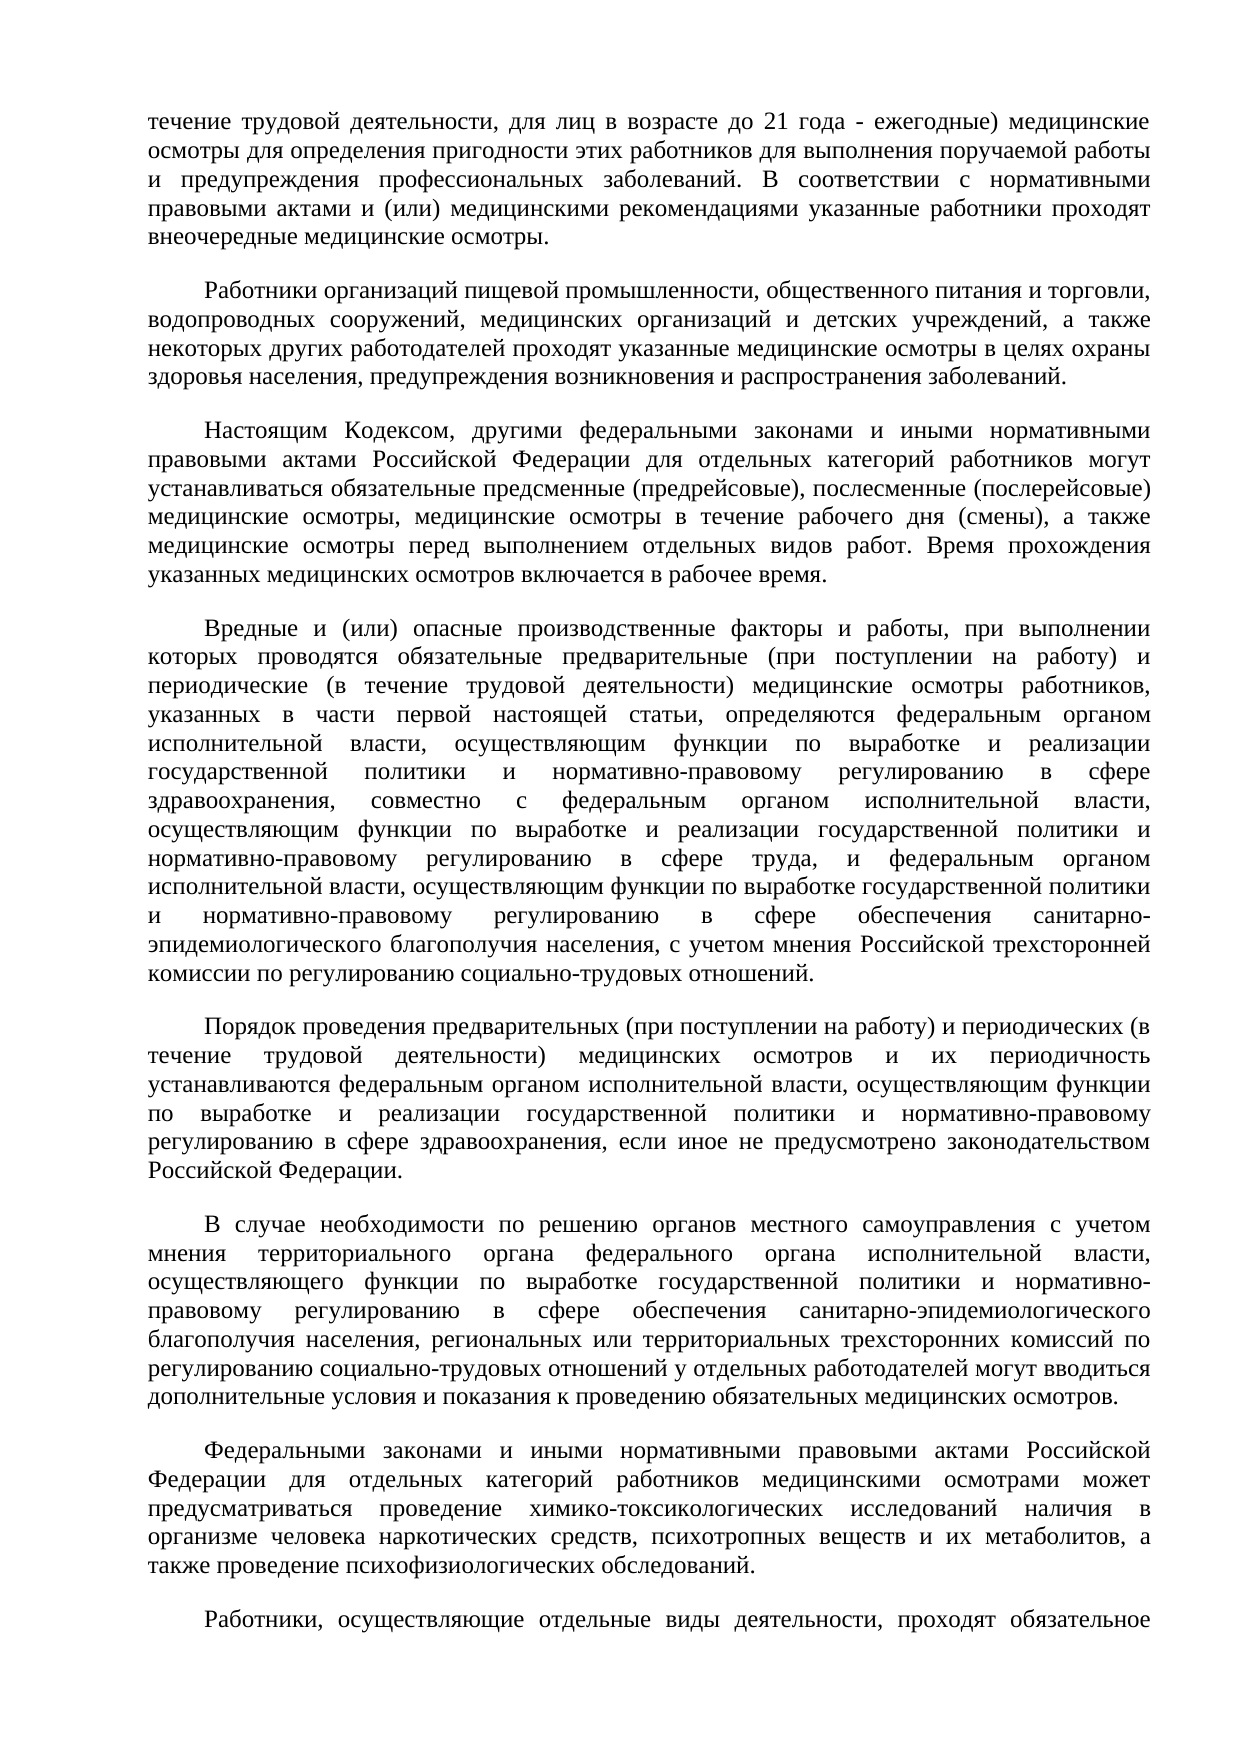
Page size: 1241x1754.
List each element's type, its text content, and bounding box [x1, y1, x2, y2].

text Настоящим Кодексом, другими федеральными законами и иными нормативными правовыми актами Российской Федерации для отдельных категорий работников могут устанавливаться обязательные предсменные (предрейсовые), послесменные (послерейсовые) медицинские осмотры, медицинские осмотры в течение рабочего дня (смены), а также медицинские осмотры перед выполнением отдельных видов работ. Время прохождения указанных медицинских осмотров включается в рабочее время. [148, 415, 1152, 588]
text Работники организаций пищевой промышленности, общественного питания и торговли, водопроводных сооружений, медицинских организаций и детских учреждений, а также некоторых других работодателей проходят указанные медицинские осмотры в целях охраны здоровья населения, предупреждения возникновения и распространения заболеваний. [148, 275, 1152, 390]
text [148, 1604, 1152, 1633]
text В случае необходимости по решению органов местного самоуправления с учетом мнения территориального органа федерального органа исполнительной власти, осуществляющего функции по выработке государственной политики и нормативно-правовому регулированию в сфере обеспечения санитарно-эпидемиологического благополучия населения, региональных или территориальных трехсторонних комиссий по регулированию социально-трудовых отношений у отдельных работодателей могут вводиться дополнительные условия и показания к проведению обязательных медицинских осмотров. [148, 1209, 1152, 1410]
text Федеральными законами и иными нормативными правовыми актами Российской Федерации для отдельных категорий работников медицинскими осмотрами может предусматриваться проведение химико-токсикологических исследований наличия в организме человека наркотических средств, психотропных веществ и их метаболитов, а также проведение психофизиологических обследований. [148, 1435, 1152, 1579]
text Порядок проведения предварительных (при поступлении на работу) и периодических (в течение трудовой деятельности) медицинских осмотров и их периодичность устанавливаются федеральным органом исполнительной власти, осуществляющим функции по выработке и реализации государственной политики и нормативно-правовому регулированию в сфере здравоохранения, если иное не предусмотрено законодательством Российской Федерации. [148, 1011, 1152, 1184]
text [148, 106, 1152, 250]
text Вредные и (или) опасные производственные факторы и работы, при выполнении которых проводятся обязательные предварительные (при поступлении на работу) и периодические (в течение трудовой деятельности) медицинские осмотры работников, указанных в части первой настоящей статьи, определяются федеральным органом исполнительной власти, осуществляющим функции по выработке и реализации государственной политики и нормативно-правовому регулированию в сфере здравоохранения, совместно с федеральным органом исполнительной власти, осуществляющим функции по выработке и реализации государственной политики и нормативно-правовому регулированию в сфере труда, и федеральным органом исполнительной власти, осуществляющим функции по выработке государственной политики и нормативно-правовому регулированию в сфере обеспечения санитарно-эпидемиологического благополучия населения, с учетом мнения Российской трехсторонней комиссии по регулированию социально-трудовых отношений. [148, 613, 1152, 986]
